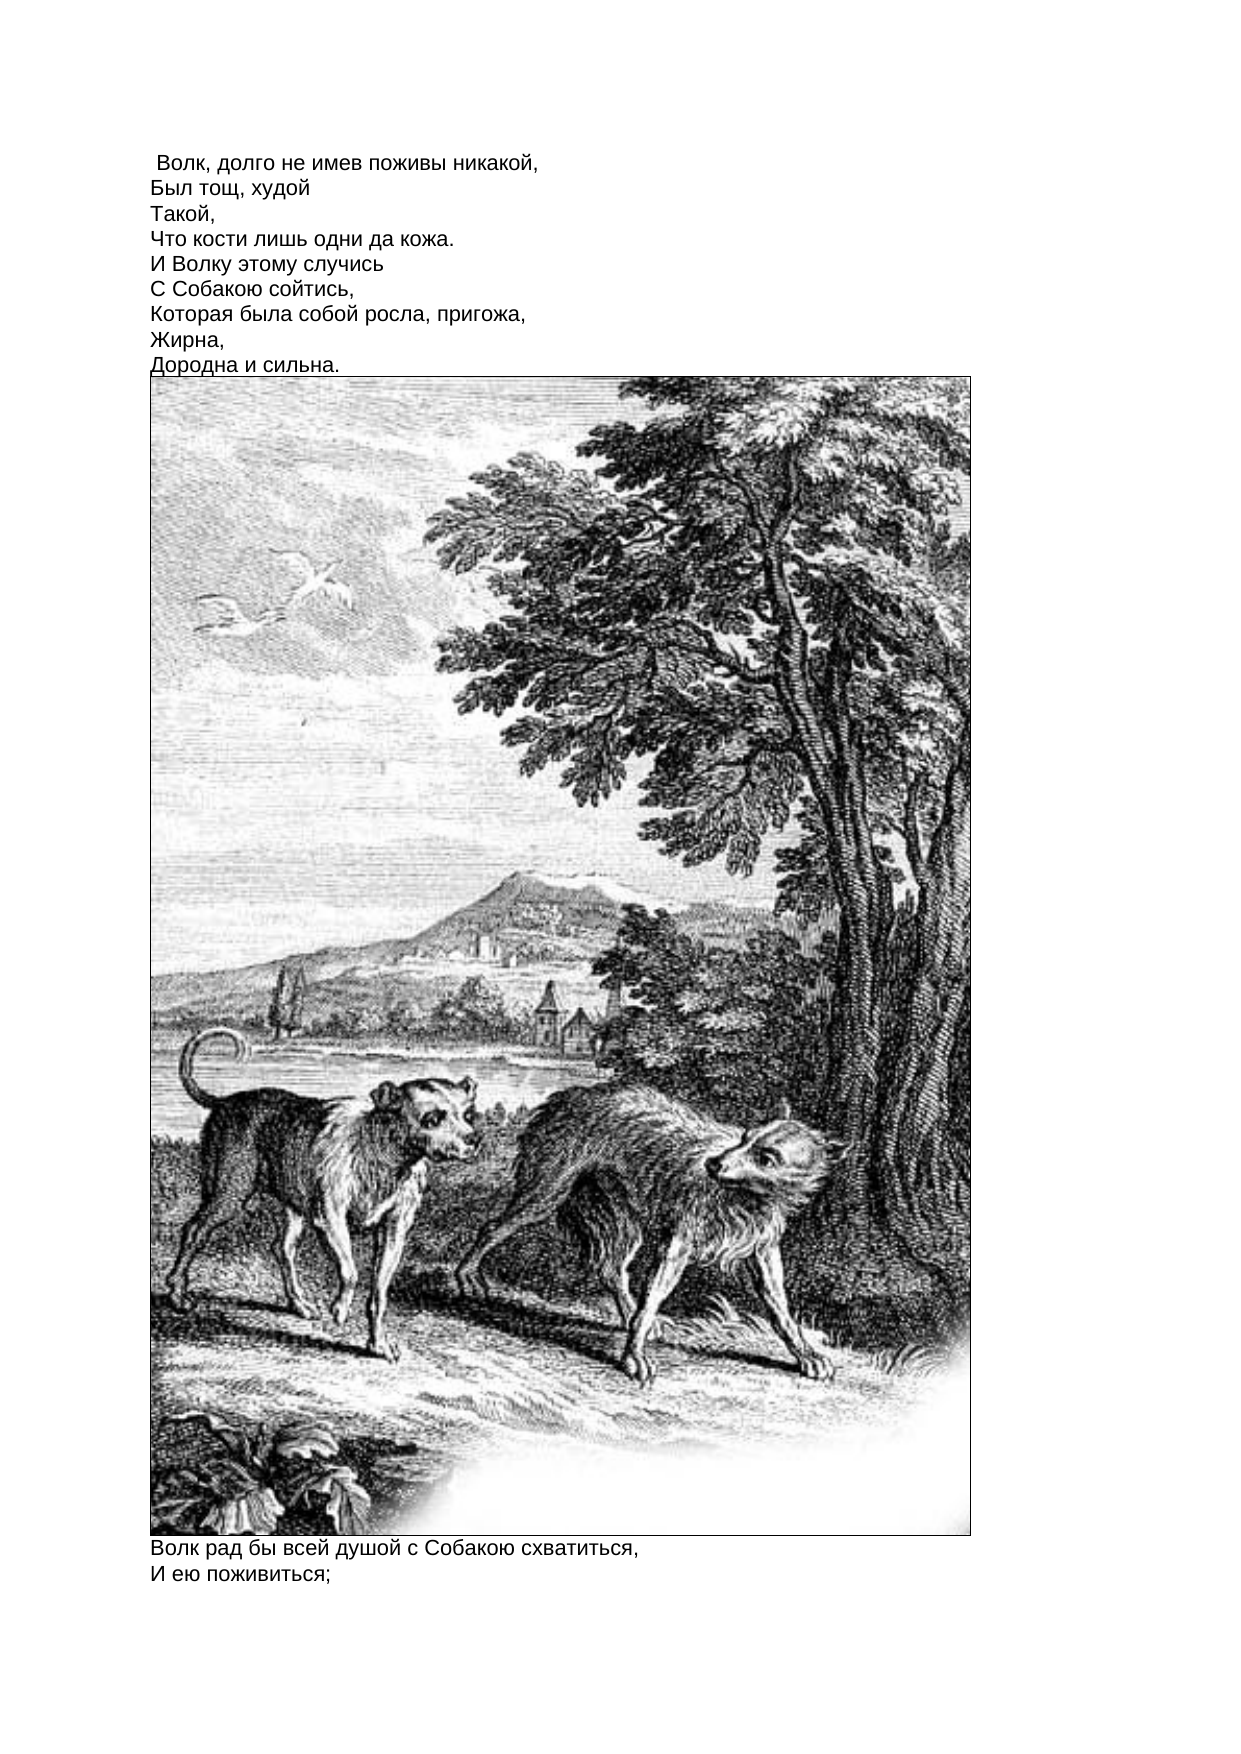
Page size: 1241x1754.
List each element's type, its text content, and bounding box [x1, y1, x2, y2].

text Волк, долго не имев поживы никакой,Был тощ, худойТакой,Что кости лишь одни да кожа.И Волку этому случисьС Собакою сойтись,Которая была собой росла, пригожа,Жирна,Дородна и сильна. [150, 150, 1090, 377]
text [150, 1535, 1090, 1586]
picture [151, 377, 970, 1535]
